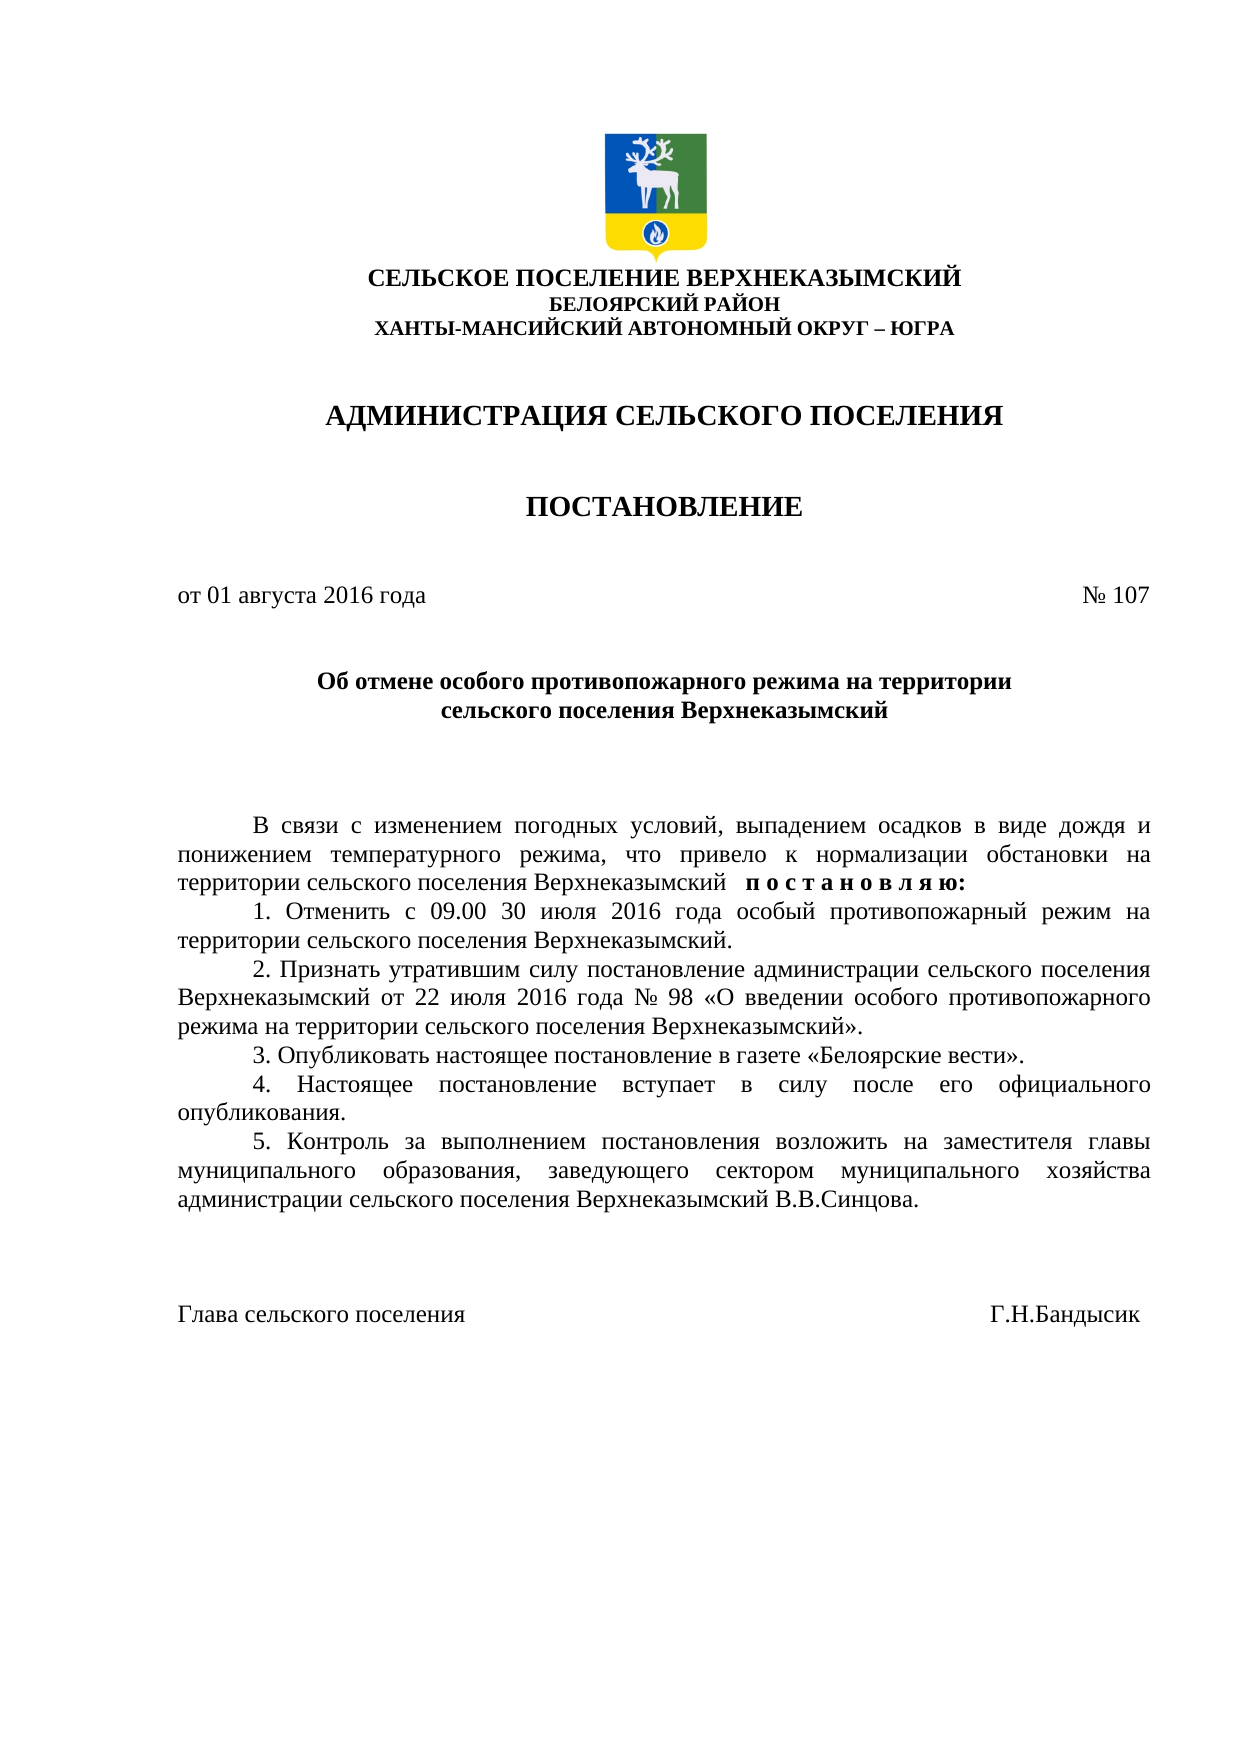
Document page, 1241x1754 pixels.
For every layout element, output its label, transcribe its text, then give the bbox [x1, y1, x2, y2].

text 3. Опубликовать настоящее постановление в газете «Белоярские вести». [177, 1040, 1152, 1069]
subtitle АДМИНИСТРАЦИЯ СЕЛЬСКОГО ПОСЕЛЕНИЯ [177, 398, 1152, 431]
subtitle ПОСТАНОВЛЕНИЕ [177, 489, 1152, 522]
text от 01 августа 2016 года № 107 [177, 580, 1152, 609]
text Глава сельского поселения Г.Н.Бандысик [177, 1299, 1152, 1327]
text 4. Настоящее постановление вступает в силу после его официального опубликования. [177, 1069, 1152, 1126]
subtitle ХАНТЫ-МАНСИЙСКИЙ АВТОНОМНЫЙ ОКРУГ – ЮГРА [177, 316, 1152, 340]
text сельского поселения Верхнеказымский [177, 695, 1152, 724]
text 2. Признать утратившим силу постановление администрации сельского поселения Верхнеказымский от 22 июля 2016 года № 98 «О введении особого противопожарного режима на территории сельского поселения Верхнеказымский». [177, 954, 1152, 1040]
text БЕЛОЯРСКИЙ РАЙОН [177, 292, 1152, 316]
text 1. Отменить с 09.00 30 июля 2016 года особый противопожарный режим на территории сельского поселения Верхнеказымский. [177, 896, 1152, 954]
picture [602, 118, 709, 264]
text СЕЛЬСКОЕ ПОСЕЛЕНИЕ ВЕРХНЕКАЗЫМСКИЙ [177, 263, 1152, 292]
text 5. Контроль за выполнением постановления возложить на заместителя главы муниципального образования, заведующего сектором муниципального хозяйства администрации сельского поселения Верхнеказымский В.В.Синцова. [177, 1126, 1152, 1212]
text Об отмене особого противопожарного режима на территории [177, 666, 1152, 695]
text В связи с изменением погодных условий, выпадением осадков в виде дождя и понижением температурного режима, что привело к нормализации обстановки на территории сельского поселения Верхнеказымский п о с т а н о в л я ю: [177, 810, 1152, 896]
